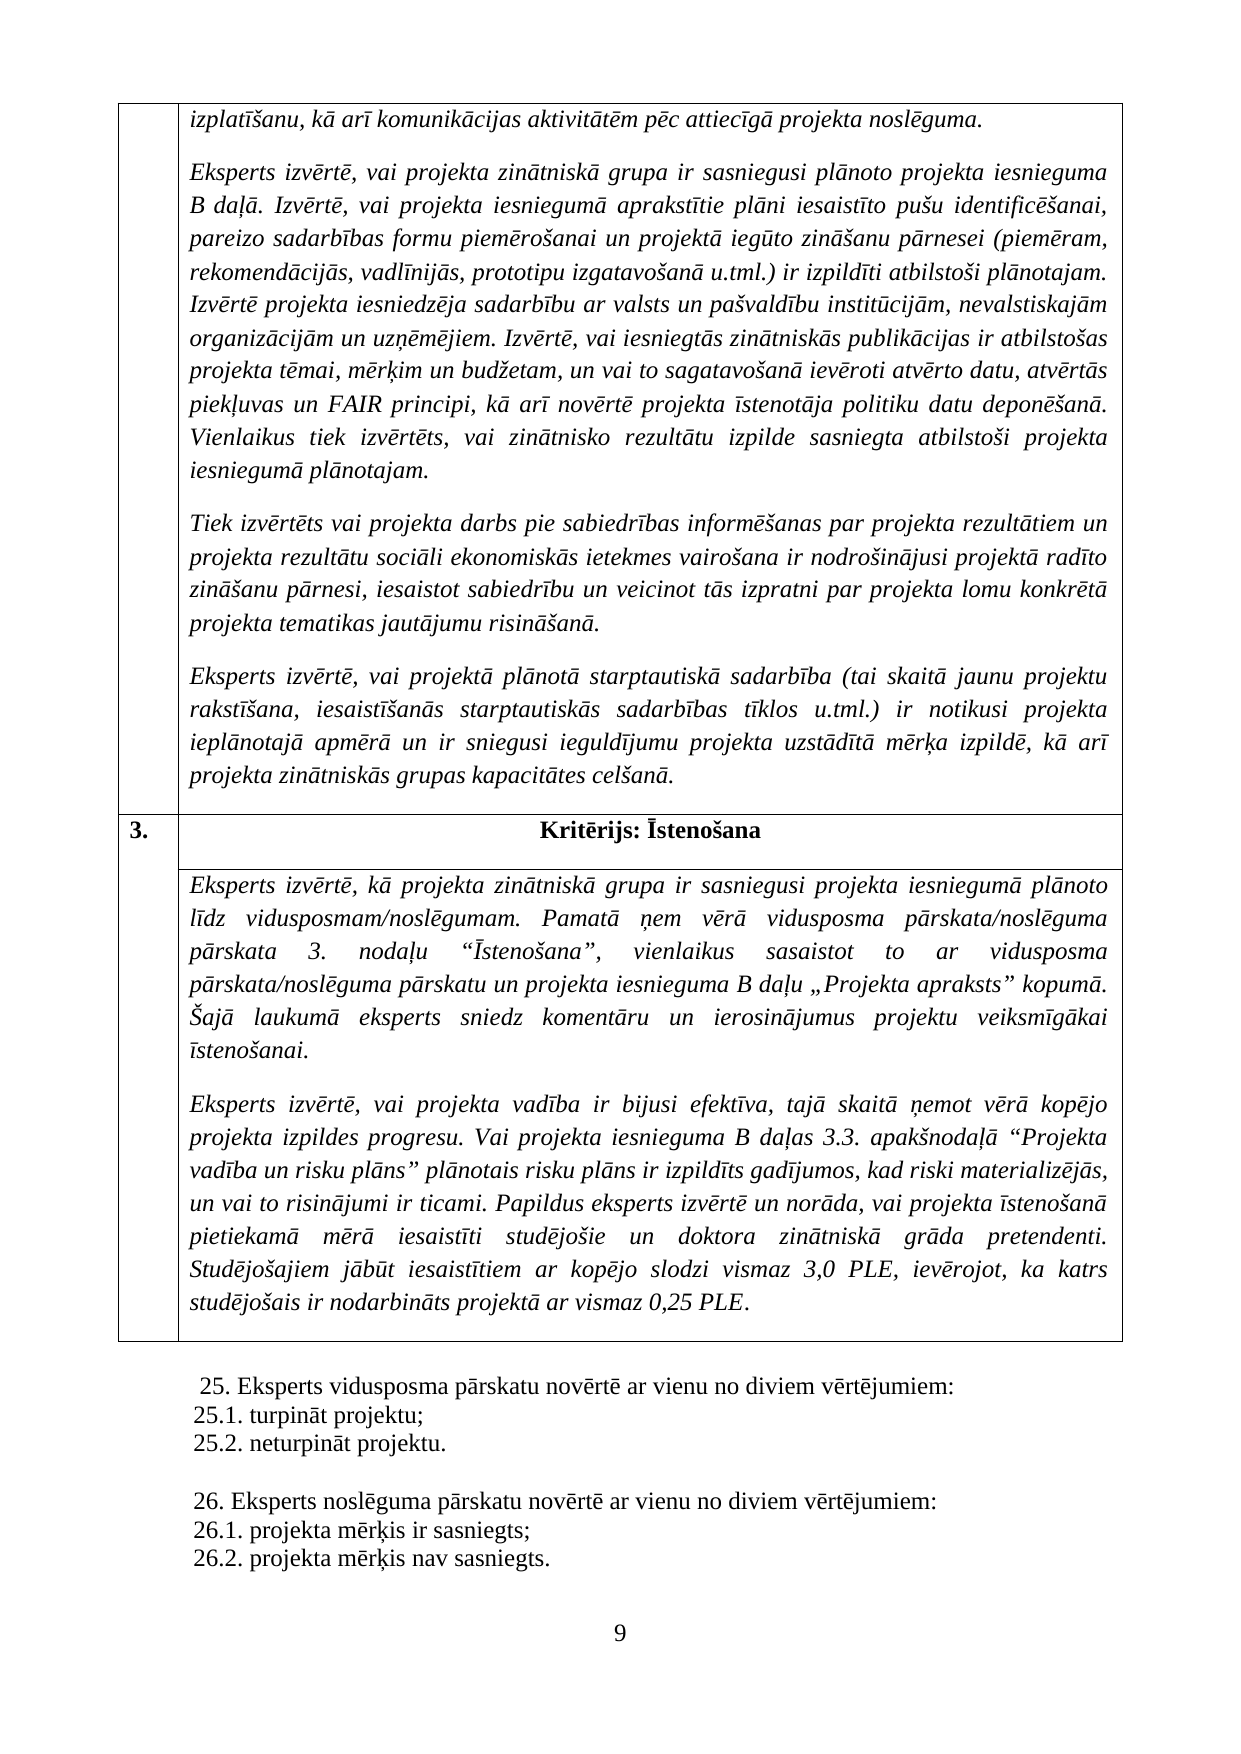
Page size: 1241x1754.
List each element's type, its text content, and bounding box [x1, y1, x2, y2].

text 26.2. projekta mērķis nav sasniegts. [118, 1543, 1122, 1572]
table_cell Eksperts izvērtē, kā projekta zinātniskā grupa ir sasniegusi projekta iesniegumā plānoto līdz vidusposmam/noslēgumam. Pamatā ņem vērā vidusposma pārskata/noslēguma pārskata 3. nodaļu “Īstenošana”, vienlaikus sasaistot to ar vidusposma pārskata/noslēguma pārskatu un projekta iesnieguma B daļu „Projekta apraksts” kopumā. Šajā laukumā eksperts sniedz komentāru un ierosinājumus projektu veiksmīgākai īstenošanai. Eksperts izvērtē, vai projekta vadība ir bijusi efektīva, tajā skaitā ņemot vērā kopējo projekta izpildes progresu. Vai projekta iesnieguma B daļas 3.3. apakšnodaļā “Projekta vadība un risku plāns” plānotais risku plāns ir izpildīts gadījumos, kad riski materializējās, un vai to risinājumi ir ticami. Papildus eksperts izvērtē un norāda, vai projekta īstenošanā pietiekamā mērā iesaistīti studējošie un doktora zinātniskā grāda pretendenti. Studējošajiem jābūt iesaistītiem ar kopējo slodzi vismaz 3,0 PLE, ievērojot, ka katrs studējošais ir nodarbināts projektā ar vismaz 0,25 PLE. [179, 870, 1122, 1341]
text 25.1. turpināt projektu; [118, 1400, 1122, 1428]
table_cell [179, 104, 1122, 814]
text 26.1. projekta mērķis ir sasniegts; [118, 1515, 1122, 1543]
text 25. Eksperts vidusposma pārskatu novērtē ar vienu no diviem vērtējumiem: [118, 1371, 1122, 1400]
table_cell Kritērijs: Īstenošana [179, 815, 1122, 869]
table_cell 3. [119, 815, 178, 1341]
text 25.2. neturpināt projektu. [118, 1428, 1122, 1457]
text 26. Eksperts noslēguma pārskatu novērtē ar vienu no diviem vērtējumiem: [118, 1486, 1122, 1515]
